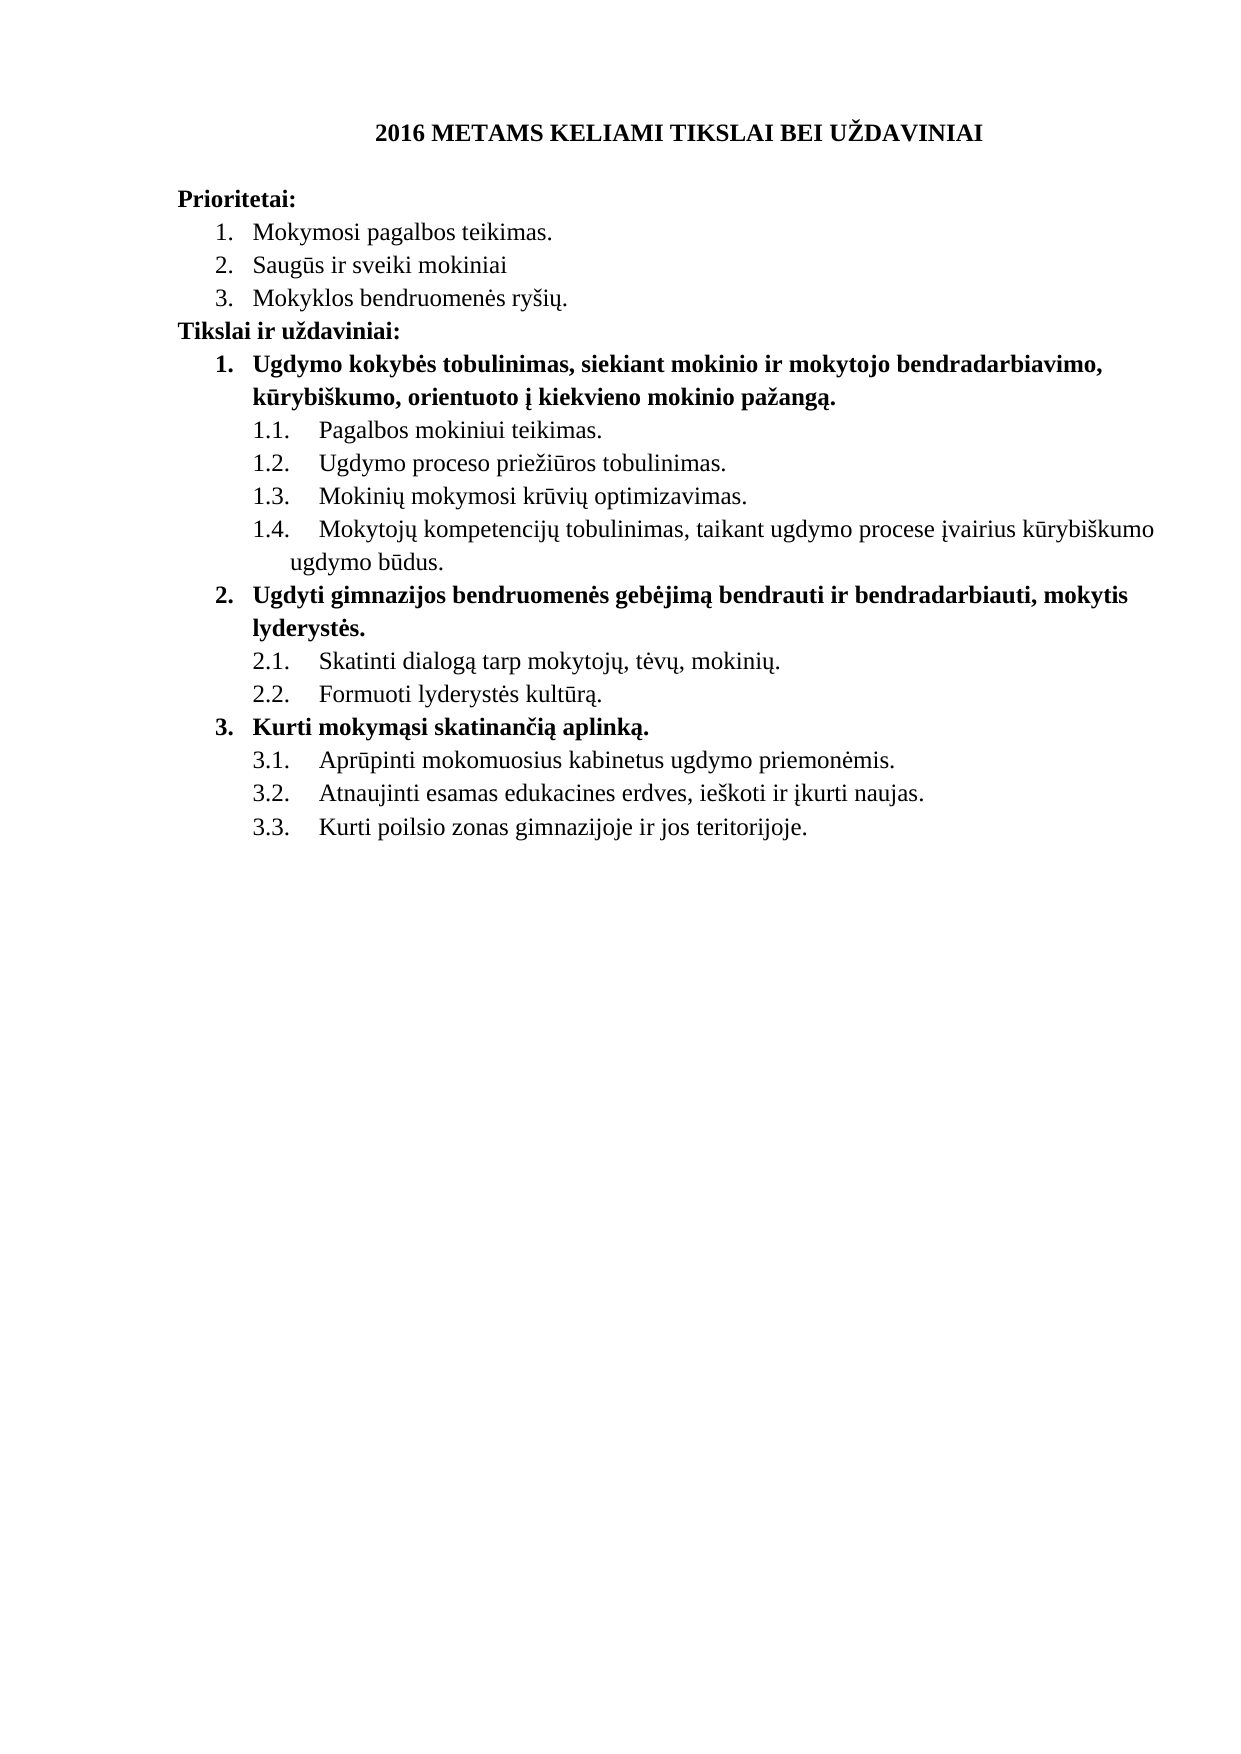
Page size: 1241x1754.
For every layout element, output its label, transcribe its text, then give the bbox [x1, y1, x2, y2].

list Mokinių mokymosi krūvių optimizavimas. [252, 481, 1181, 510]
list Mokymosi pagalbos teikimas. [215, 217, 1181, 246]
list Atnaujinti esamas edukacines erdves, ieškoti ir įkurti naujas. [252, 778, 1181, 807]
list Pagalbos mokiniui teikimas. [252, 415, 1181, 444]
list Kurti mokymąsi skatinančią aplinką. [215, 712, 1181, 741]
list Mokytojų kompetencijų tobulinimas, taikant ugdymo procese įvairius kūrybiškumo ugdymo būdus. [252, 514, 1181, 576]
text Tikslai ir uždaviniai: [177, 316, 1181, 345]
list Mokyklos bendruomenės ryšių. [215, 283, 1181, 312]
list Formuoti lyderystės kultūrą. [252, 679, 1181, 708]
list Ugdymo kokybės tobulinimas, siekiant mokinio ir mokytojo bendradarbiavimo, kūrybiškumo, orientuoto į kiekvieno mokinio pažangą. [215, 349, 1181, 411]
list Skatinti dialogą tarp mokytojų, tėvų, mokinių. [252, 646, 1181, 675]
text 2016 METAMS KELIAMI TIKSLAI BEI UŽDAVINIAI [177, 118, 1181, 147]
list Ugdyti gimnazijos bendruomenės gebėjimą bendrauti ir bendradarbiauti, mokytis lyderystės. [215, 580, 1181, 642]
list Kurti poilsio zonas gimnazijoje ir jos teritorijoje. [252, 812, 1181, 840]
list Ugdymo proceso priežiūros tobulinimas. [252, 448, 1181, 477]
list Saugūs ir sveiki mokiniai [215, 250, 1181, 279]
text Prioritetai: [177, 184, 1181, 213]
list Aprūpinti mokomuosius kabinetus ugdymo priemonėmis. [252, 746, 1181, 774]
